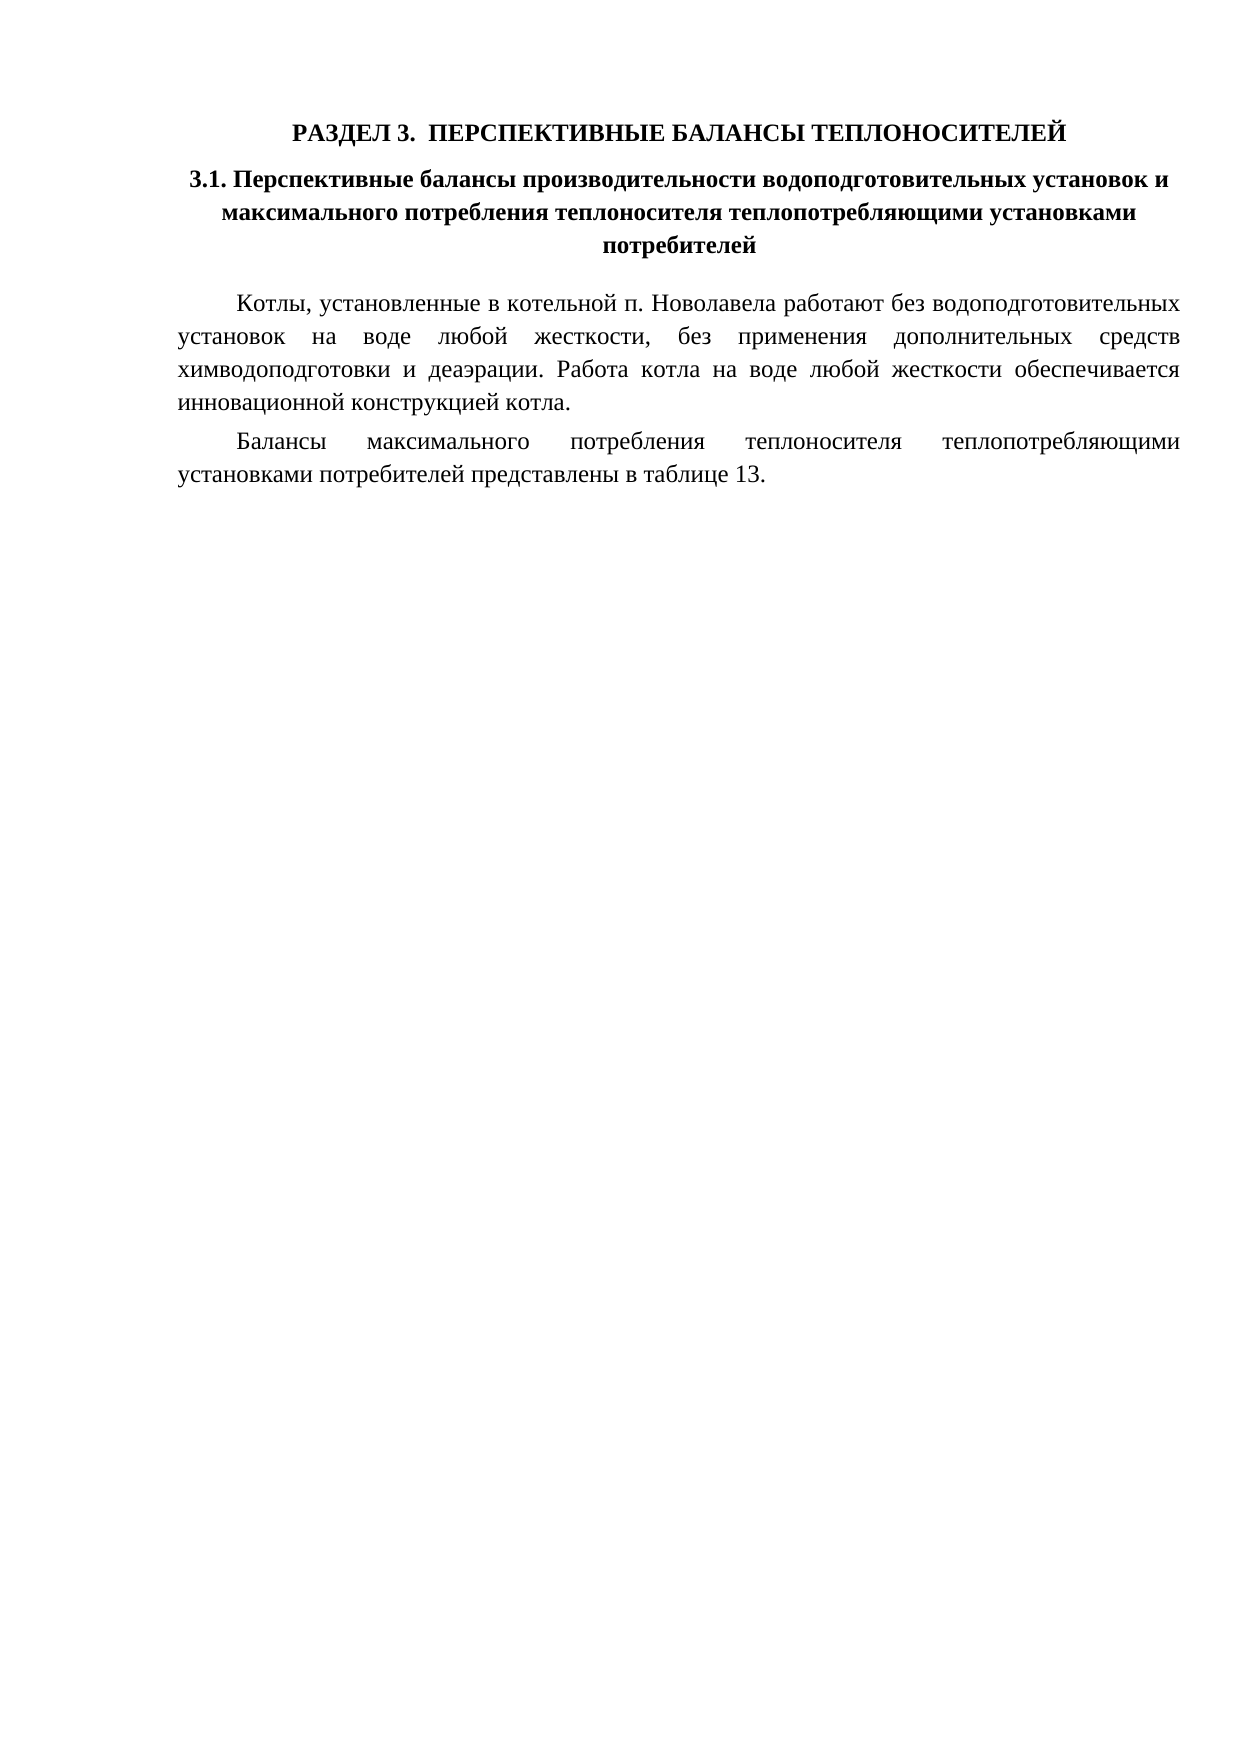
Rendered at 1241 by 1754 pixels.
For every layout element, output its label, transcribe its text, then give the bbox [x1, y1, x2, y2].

subtitle Котлы, установленные в котельной п. Новолавела работают без водоподготовительных установок на воде любой жесткости, без применения дополнительных средств химводоподготовки и деаэрации. Работа котла на воде любой жесткости обеспечивается инновационной конструкцией котла. [177, 288, 1181, 416]
subtitle РАЗДЕЛ 3. ПЕРСПЕКТИВНЫЕ БАЛАНСЫ ТЕПЛОНОСИТЕЛЕЙ [177, 118, 1181, 147]
text 3.1. Перспективные балансы производительности водоподготовительных установок и максимального потребления теплоносителя теплопотребляющими установками потребителей [177, 164, 1181, 258]
text Балансы максимального потребления теплоносителя теплопотребляющими установками потребителей представлены в таблице 13. [177, 426, 1181, 488]
